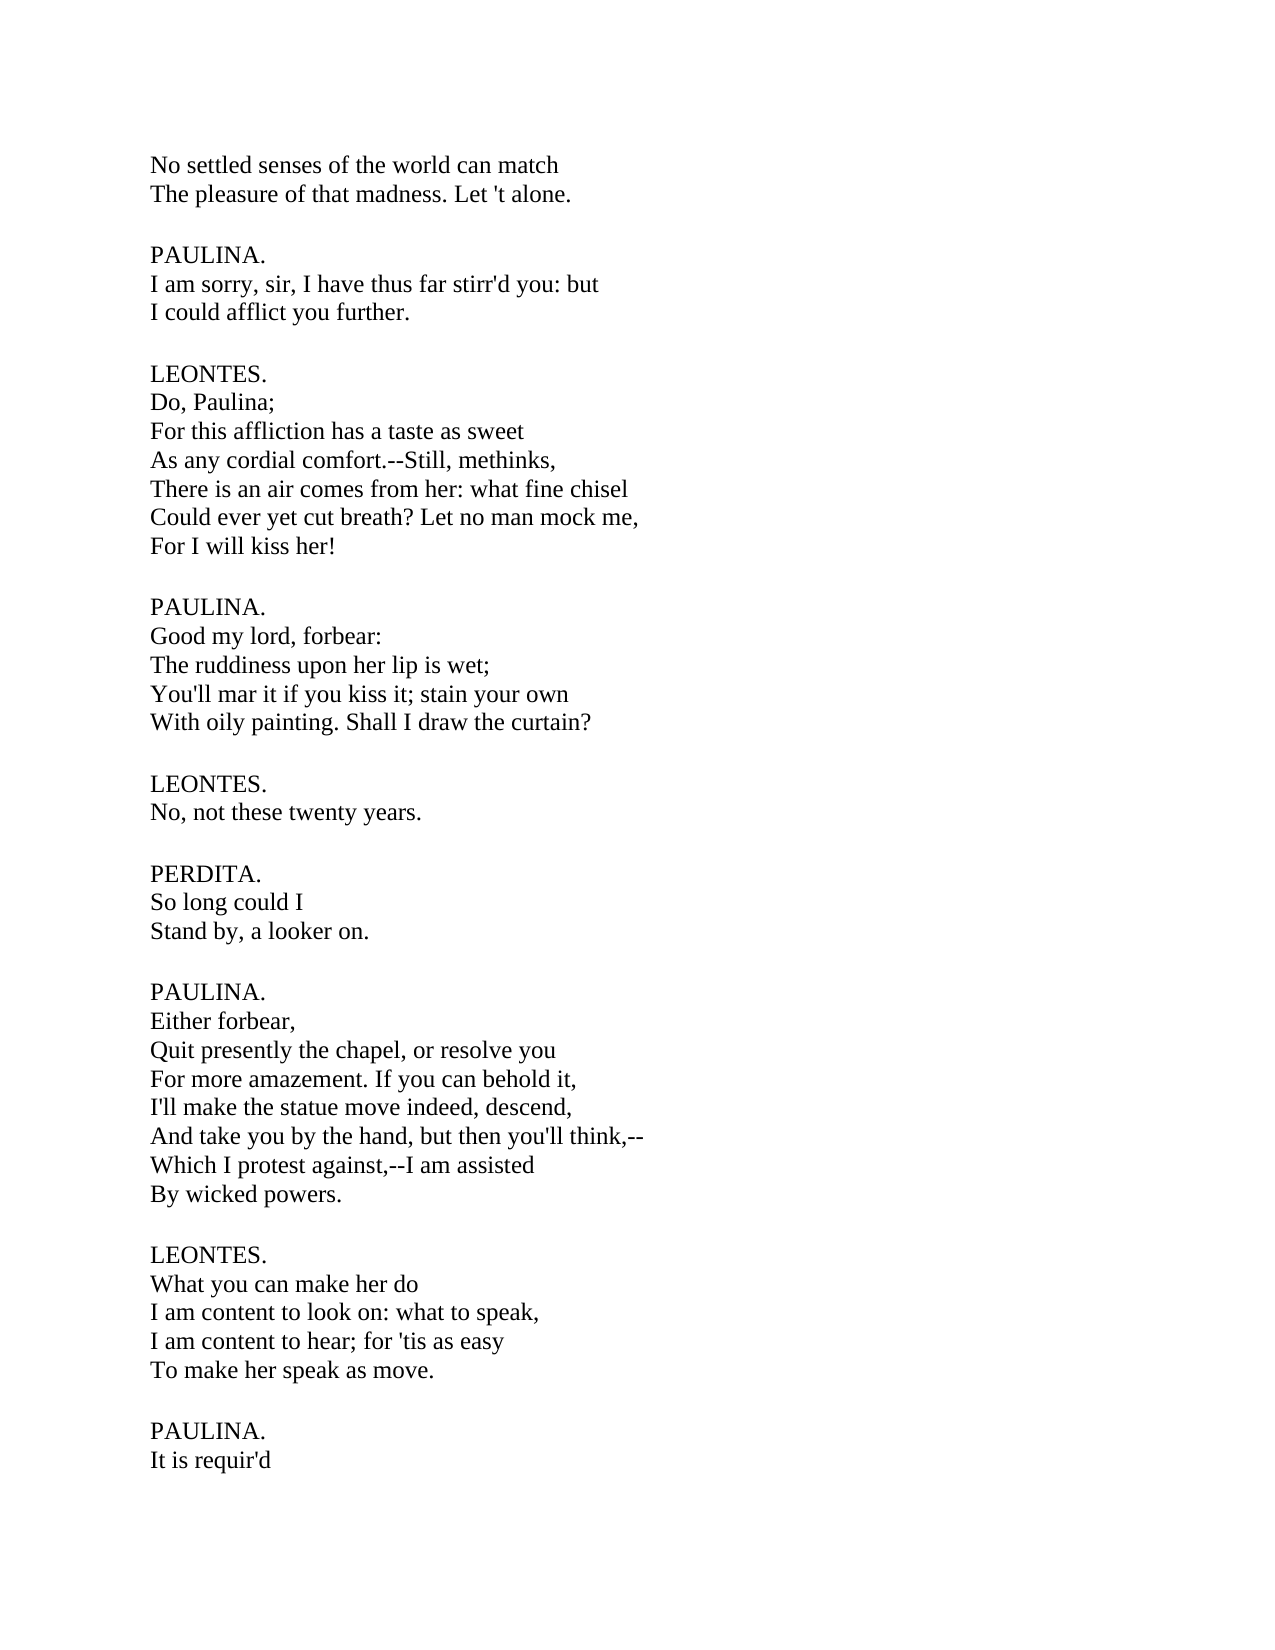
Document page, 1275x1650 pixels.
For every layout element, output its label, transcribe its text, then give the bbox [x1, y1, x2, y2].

text LEONTES. What you can make her do I am content to look on: what to speak, I am content to hear; for 'tis as easy To make her speak as move. [150, 1240, 1125, 1384]
text LEONTES. Do, Paulina; For this affliction has a taste as sweet As any cordial comfort.--Still, methinks, There is an air comes from her: what fine chisel Could ever yet cut breath? Let no man mock me, For I will kiss her! [150, 359, 1125, 560]
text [150, 1416, 1125, 1474]
text PAULINA. Either forbear, Quit presently the chapel, or resolve you For more amazement. If you can behold it, I'll make the statue move indeed, descend, And take you by the hand, but then you'll think,-- Which I protest against,--I am assisted By wicked powers. [150, 977, 1125, 1207]
text PERDITA. So long could I Stand by, a looker on. [150, 859, 1125, 945]
text PAULINA. Good my lord, forbear: The ruddiness upon her lip is wet; You'll mar it if you kiss it; stain your own With oily painting. Shall I draw the curtain? [150, 592, 1125, 736]
text PAULINA. I am sorry, sir, I have thus far stirr'd you: but I could afflict you further. [150, 240, 1125, 326]
text LEONTES. No, not these twenty years. [150, 769, 1125, 826]
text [150, 150, 1125, 207]
